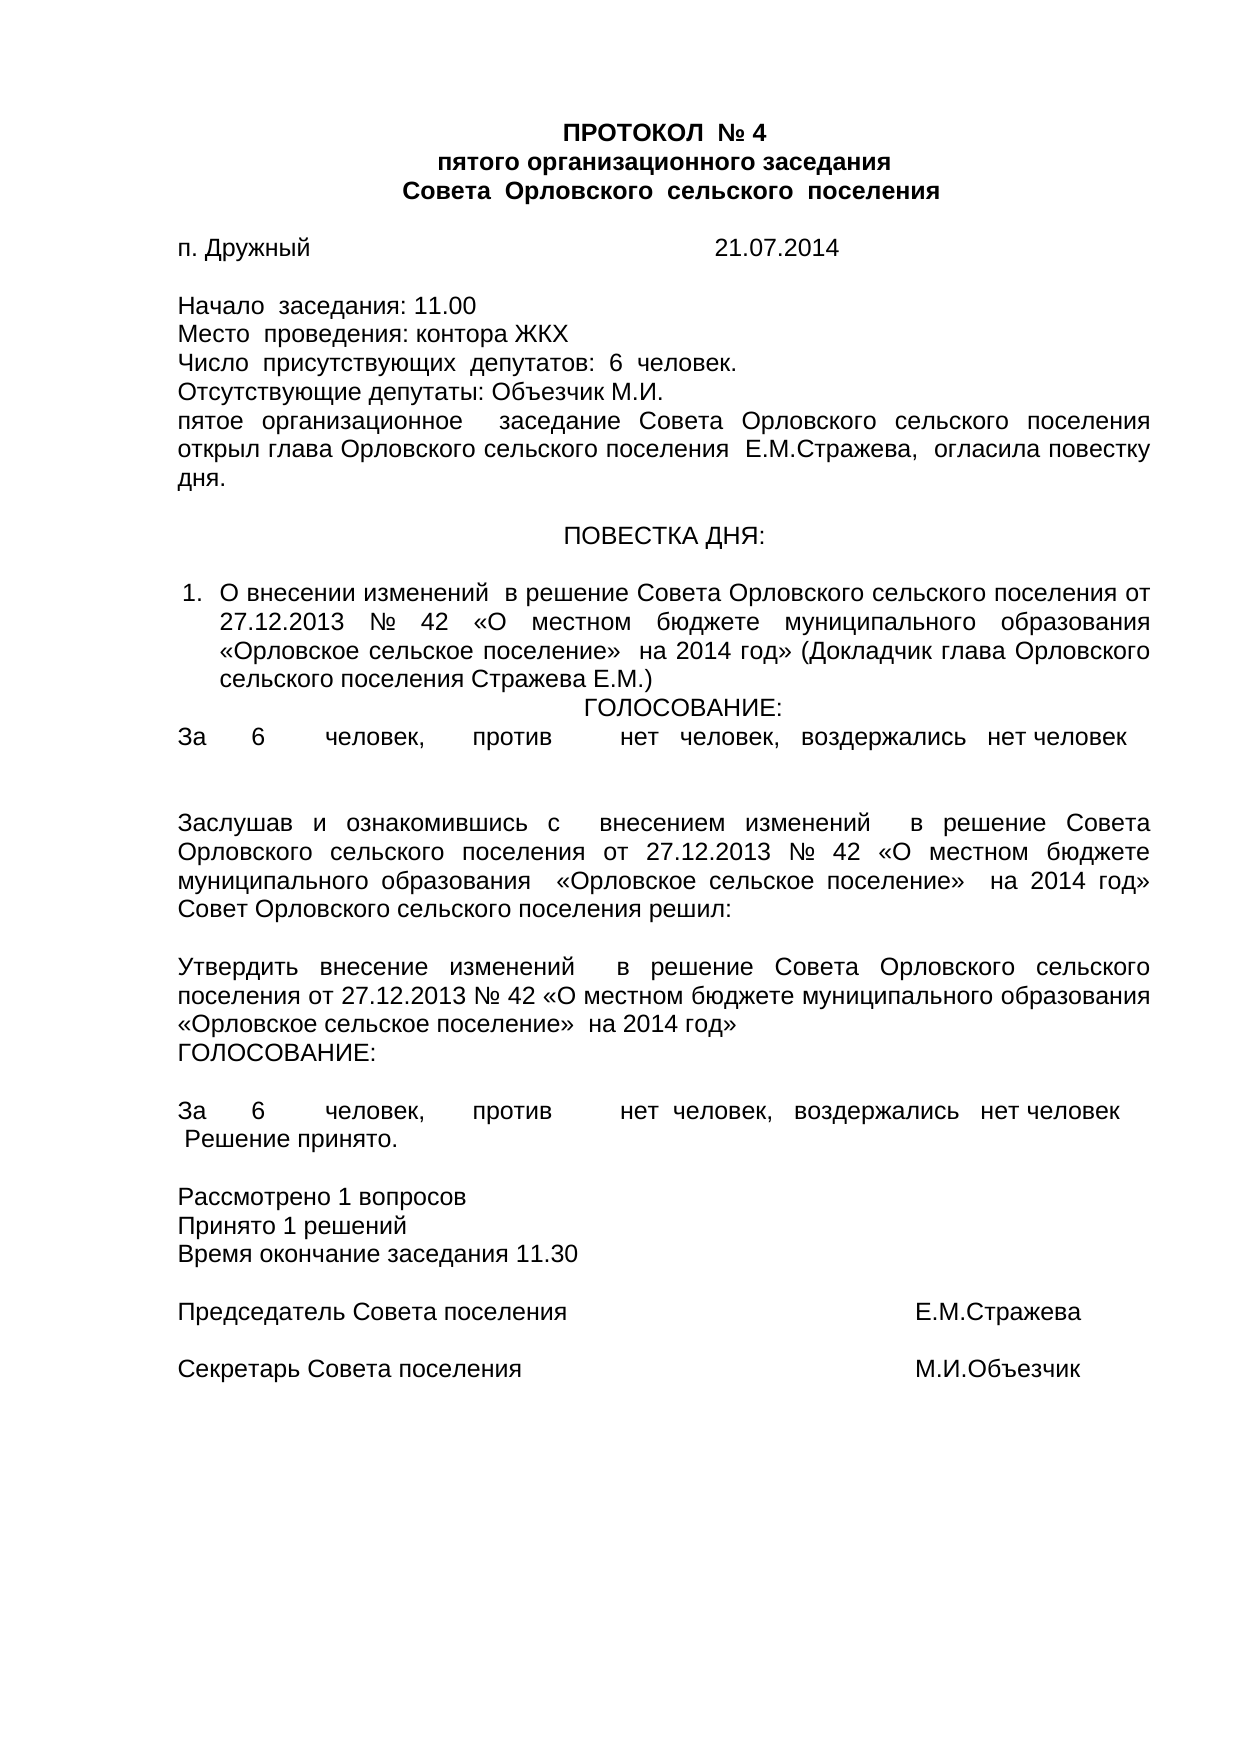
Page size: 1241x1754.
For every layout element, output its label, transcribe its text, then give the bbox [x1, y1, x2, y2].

text пятого организационного заседания [177, 147, 1152, 176]
text ПОВЕСТКА ДНЯ: [177, 521, 1152, 549]
text ПРОТОКОЛ № 4 [177, 118, 1152, 147]
text За 6 человек, против нет человек, воздержались нет человек [177, 1096, 1152, 1124]
text Время окончание заседания 11.30 [177, 1239, 1152, 1268]
text Место проведения: контора ЖКХ [177, 319, 1152, 348]
text Отсутствующие депутаты: Объезчик М.И. [177, 377, 1152, 406]
text Заслушав и ознакомившись с внесением изменений в решение Совета Орловского сельского поселения от 27.12.2013 № 42 «О местном бюджете муниципального образования «Орловское сельское поселение» на 2014 год» Совет Орловского сельского поселения решил: [177, 808, 1152, 923]
text Рассмотрено 1 вопросов [177, 1182, 1152, 1211]
text Совета Орловского сельского поселения [177, 176, 1152, 204]
text Начало заседания: 11.00 [177, 291, 1152, 319]
text Секретарь Совета поселения М.И.Объезчик [177, 1354, 1152, 1383]
list О внесении изменений в решение Совета Орловского сельского поселения от 27.12.2013 № 42 «О местном бюджете муниципального образования «Орловское сельское поселение» на 2014 год» (Докладчик глава Орловского сельского поселения Стражева Е.М.) [182, 578, 1152, 693]
text Председатель Совета поселения Е.М.Стражева [177, 1297, 1152, 1326]
text Решение принято. [177, 1124, 1152, 1153]
text За 6 человек, против нет человек, воздержались нет человек [177, 722, 1152, 751]
text Утвердить внесение изменений в решение Совета Орловского сельского поселения от 27.12.2013 № 42 «О местном бюджете муниципального образования «Орловское сельское поселение» на 2014 год» [177, 952, 1152, 1038]
text пятое организационное заседание Совета Орловского сельского поселения открыл глава Орловского сельского поселения Е.М.Стражева, огласила повестку дня. [177, 406, 1152, 492]
text п. Дружный 21.07.2014 [177, 233, 1152, 262]
text Принято 1 решений [177, 1211, 1152, 1239]
text ГОЛОСОВАНИЕ: [215, 693, 1152, 722]
text ГОЛОСОВАНИЕ: [177, 1038, 1152, 1067]
text Число присутствующих депутатов: 6 человек. [177, 348, 1152, 377]
